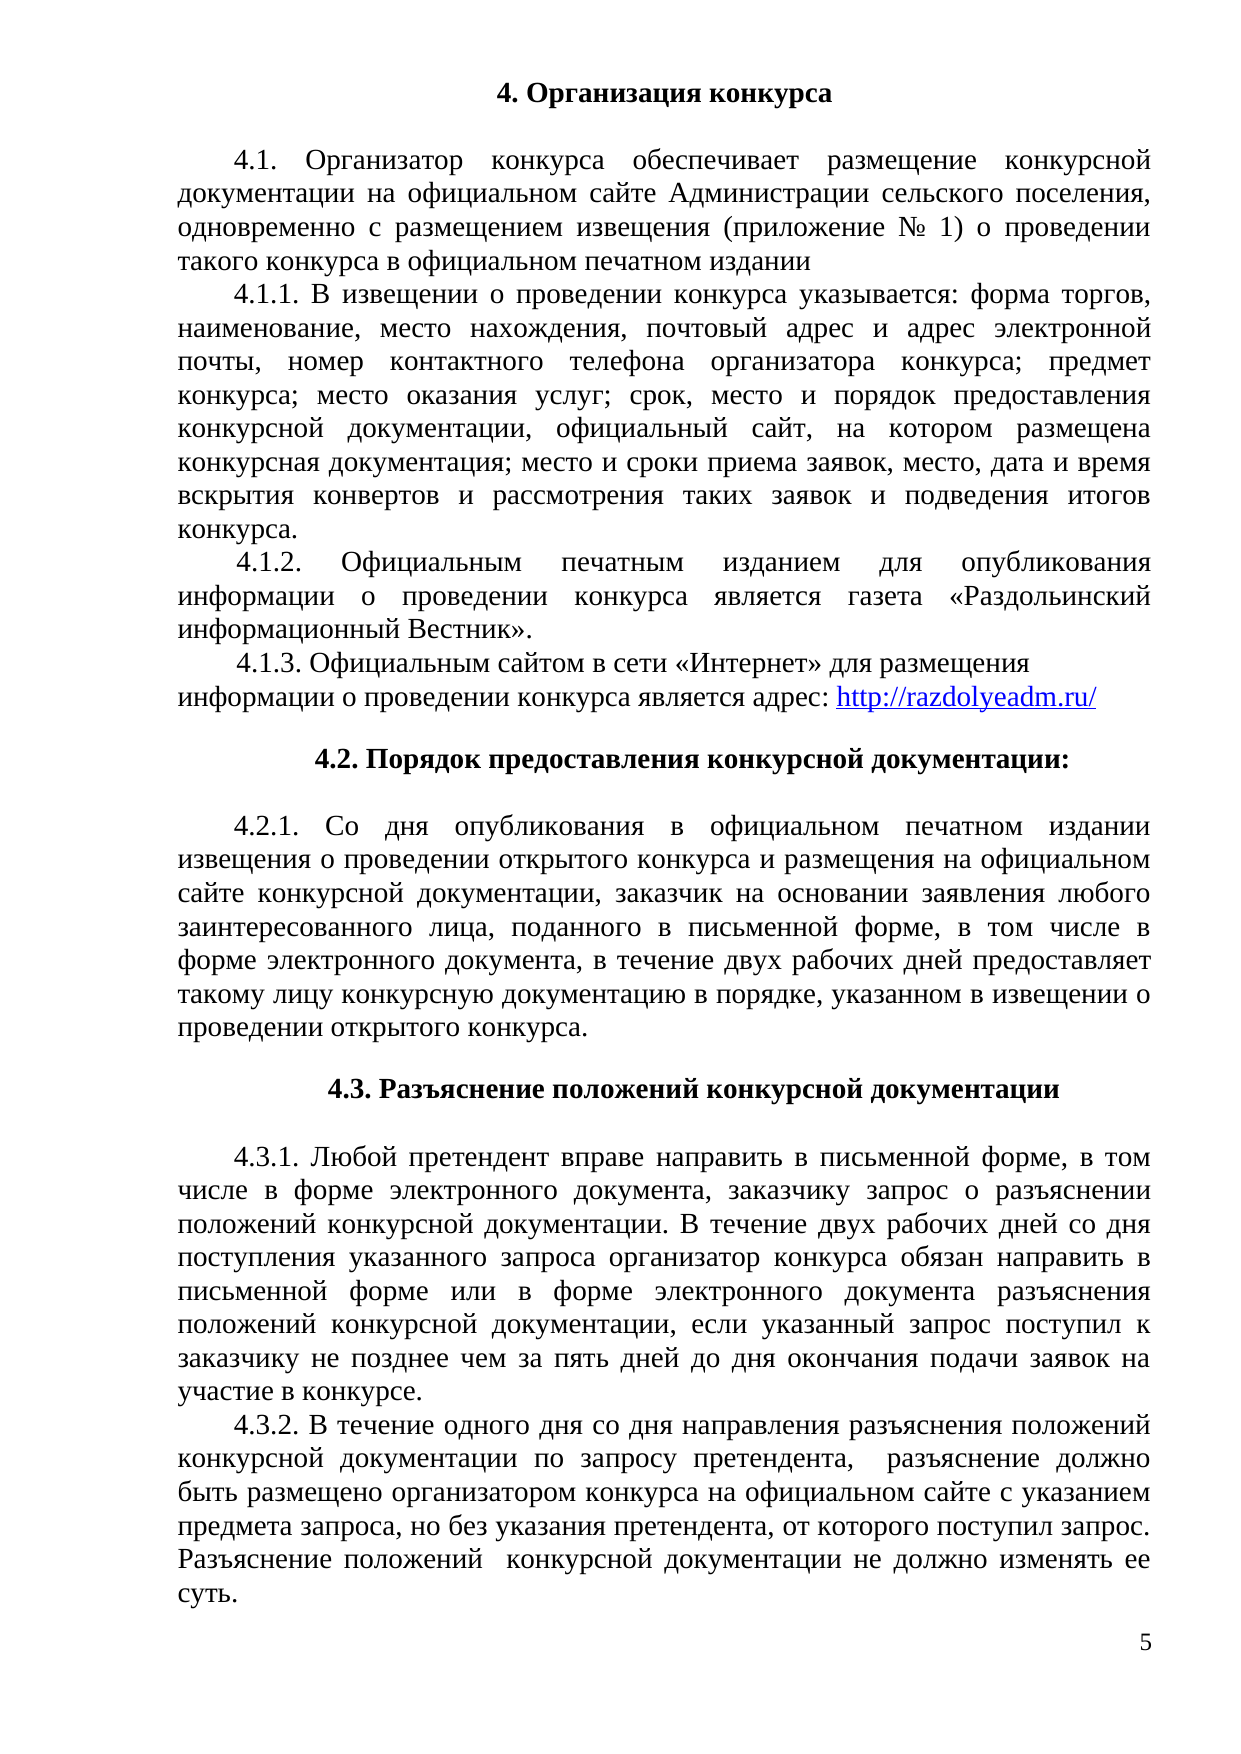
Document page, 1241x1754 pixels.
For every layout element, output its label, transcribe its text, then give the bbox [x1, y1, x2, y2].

text 4.3.1. Любой претендент вправе направить в письменной форме, в том числе в форме электронного документа, заказчику запрос о разъяснении положений конкурсной документации. В течение двух рабочих дней со дня поступления указанного запроса организатор конкурса обязан направить в письменной форме или в форме электронного документа разъяснения положений конкурсной документации, если указанный запрос поступил к заказчику не позднее чем за пять дней до дня окончания подачи заявок на участие в конкурсе. [177, 1139, 1152, 1407]
text 4. Организация конкурса [177, 75, 1152, 108]
list 4.3. Разъяснение положений конкурсной документации [177, 1072, 1152, 1105]
text 4.1.1. В извещении о проведении конкурса указывается: форма торгов, наименование, место нахождения, почтовый адрес и адрес электронной почты, номер контактного телефона организатора конкурса; предмет конкурса; место оказания услуг; срок, место и порядок предоставления конкурсной документации, официальный сайт, на котором размещена конкурсная документация; место и сроки приема заявок, место, дата и время вскрытия конвертов и рассмотрения таких заявок и подведения итогов конкурса. [177, 276, 1152, 544]
text 4.1.2. Официальным печатным изданием для опубликования информации о проведении конкурса является газета «Раздольинский информационный Вестник». [177, 544, 1152, 645]
text 4.1.3. Официальным сайтом в сети «Интернет» для размещения информации о проведении конкурса является адрес: http://razdolyeadm.ru/ [177, 645, 1152, 712]
text 4.3.2. В течение одного дня со дня направления разъяснения положений конкурсной документации по запросу претендента, разъяснение должно быть размещено организатором конкурса на официальном сайте с указанием предмета запроса, но без указания претендента, от которого поступил запрос. Разъяснение положений конкурсной документации не должно изменять ее суть. [177, 1407, 1152, 1608]
text 4.2. Порядок предоставления конкурсной документации: [177, 741, 1152, 774]
text 4.1. Организатор конкурса обеспечивает размещение конкурсной документации на официальном сайте Администрации сельского поселения, одновременно с размещением извещения (приложение № 1) о проведении такого конкурса в официальном печатном издании [177, 142, 1152, 276]
text 4.2.1. Со дня опубликования в официальном печатном издании извещения о проведении открытого конкурса и размещения на официальном сайте конкурсной документации, заказчик на основании заявления любого заинтересованного лица, поданного в письменной форме, в том числе в форме электронного документа, в течение двух рабочих дней предоставляет такому лицу конкурсную документацию в порядке, указанном в извещении о проведении открытого конкурса. [177, 808, 1152, 1043]
